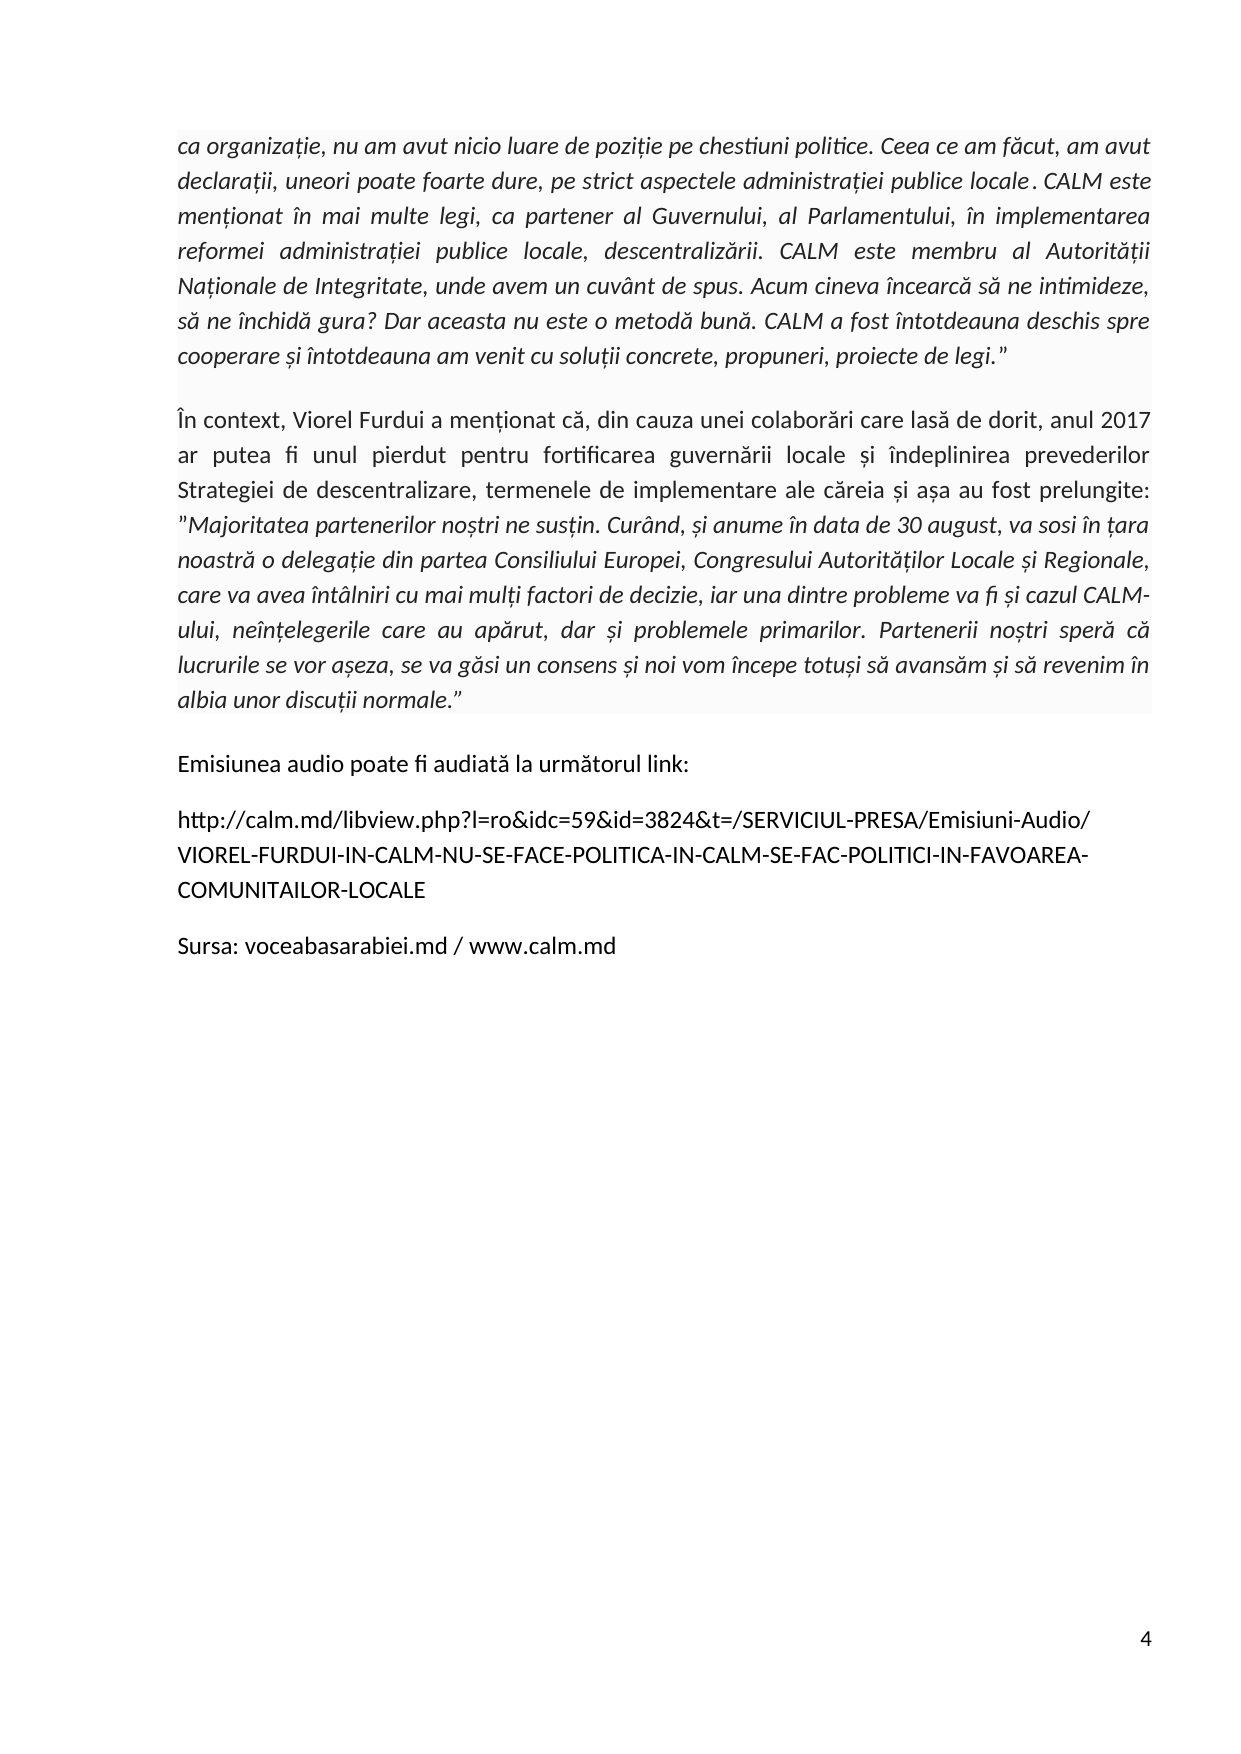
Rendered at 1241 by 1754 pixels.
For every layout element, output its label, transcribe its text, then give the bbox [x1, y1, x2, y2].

text Emisiunea audio poate fi audiată la următorul link: [177, 748, 1152, 779]
text Sursa: voceabasarabiei.md / www.calm.md [177, 930, 1152, 960]
text În context, Viorel Furdui a menționat că, din cauza unei colaborări care lasă de dorit, anul 2017 ar putea fi unul pierdut pentru fortificarea guvernării locale și îndeplinirea prevederilor Strategiei de descentralizare, termenele de implementare ale căreia și așa au fost prelungite: ”Majoritatea partenerilor noștri ne susțin. Curând, și anume în data de 30 august, va sosi în țara noastră o delegație din partea Consiliului Europei, Congresului Autorităților Locale și Regionale, care va avea întâlniri cu mai mulți factori de decizie, iar una dintre probleme va fi și cazul CALM-ului, neînțelegerile care au apărut, dar și problemele primarilor. Partenerii noștri speră că lucrurile se vor așeza, se va găsi un consens și noi vom începe totuși să avansăm și să revenim în albia unor discuții normale.” [177, 404, 1152, 714]
text http://calm.md/libview.php?l=ro&idc=59&id=3824&t=/SERVICIUL-PRESA/Emisiuni-Audio/VIOREL-FURDUI-IN-CALM-NU-SE-FACE-POLITICA-IN-CALM-SE-FAC-POLITICI-IN-FAVOAREA-COMUNITAILOR-LOCALE [177, 804, 1152, 904]
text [177, 130, 1152, 370]
